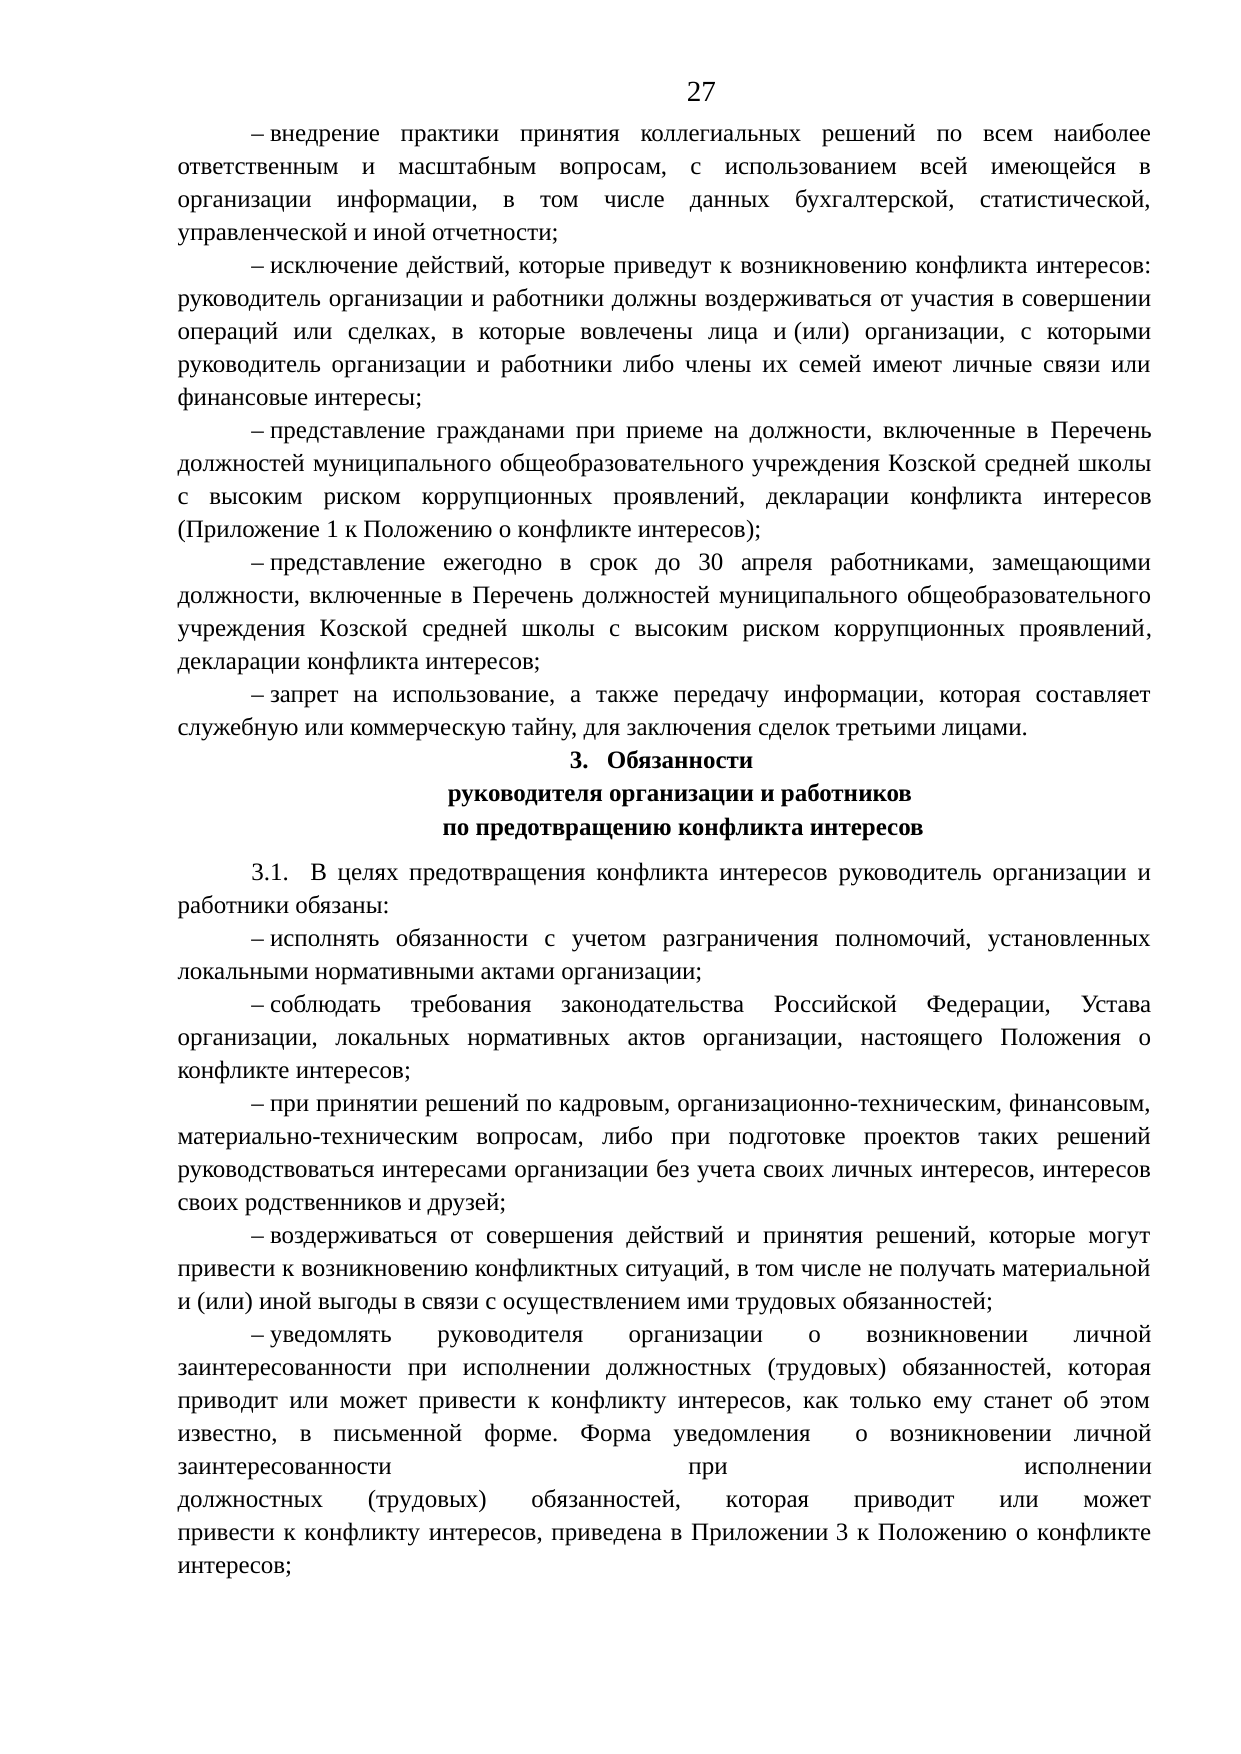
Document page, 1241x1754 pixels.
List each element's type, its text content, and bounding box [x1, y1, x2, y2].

text – представление ежегодно в срок до 30 апреля работниками, замещающими должности, включенные в Перечень должностей муниципального общеобразовательного учреждения Козской средней школы с высоким риском коррупционных проявлений, декларации конфликта интересов; [177, 547, 1152, 675]
text – запрет на использование, а также передачу информации, которая составляет служебную или коммерческую тайну, для заключения сделок третьими лицами. [177, 679, 1152, 741]
text – исполнять обязанности с учетом разграничения полномочий, установленных локальными нормативными актами организации; [177, 923, 1152, 985]
list Обязанности руководителя организации и работников по предотвращению конфликта интересов [177, 746, 1152, 840]
text – при принятии решений по кадровым, организационно-техническим, финансовым, материально-техническим вопросам, либо при подготовке проектов таких решений руководствоваться интересами организации без учета своих личных интересов, интересов своих родственников и друзей; [177, 1088, 1152, 1216]
text – соблюдать требования законодательства Российской Федерации, Устава организации, локальных нормативных актов организации, настоящего Положения о конфликте интересов; [177, 989, 1152, 1084]
text – внедрение практики принятия коллегиальных решений по всем наиболее ответственным и масштабным вопросам, с использованием всей имеющейся в организации информации, в том числе данных бухгалтерской, статистической, управленческой и иной отчетности; [177, 118, 1152, 246]
text – воздерживаться от совершения действий и принятия решений, которые могут привести к возникновению конфликтных ситуаций, в том числе не получать материальной и (или) иной выгоды в связи с осуществлением ими трудовых обязанностей; [177, 1220, 1152, 1315]
text – исключение действий, которые приведут к возникновению конфликта интересов: руководитель организации и работники должны воздерживаться от участия в совершении операций или сделках, в которые вовлечены лица и (или) организации, с которыми руководитель организации и работники либо члены их семей имеют личные связи или финансовые интересы; [177, 250, 1152, 411]
list В целях предотвращения конфликта интересов руководитель организации и работники обязаны: [177, 857, 1152, 919]
text – уведомлять руководителя организации о возникновении личной заинтересованности при исполнении должностных (трудовых) обязанностей, которая приводит или может привести к конфликту интересов, как только ему станет об этом известно, в письменной форме. Форма уведомления о возникновении личной заинтересованности при исполнении должностных (трудовых) обязанностей, которая приводит или может привести к конфликту интересов, приведена в Приложении 3 к Положению о конфликте интересов; [177, 1319, 1152, 1579]
text – представление гражданами при приеме на должности, включенные в Перечень должностей муниципального общеобразовательного учреждения Козской средней школы с высоким риском коррупционных проявлений, декларации конфликта интересов (Приложение 1 к Положению о конфликте интересов); [177, 415, 1152, 543]
